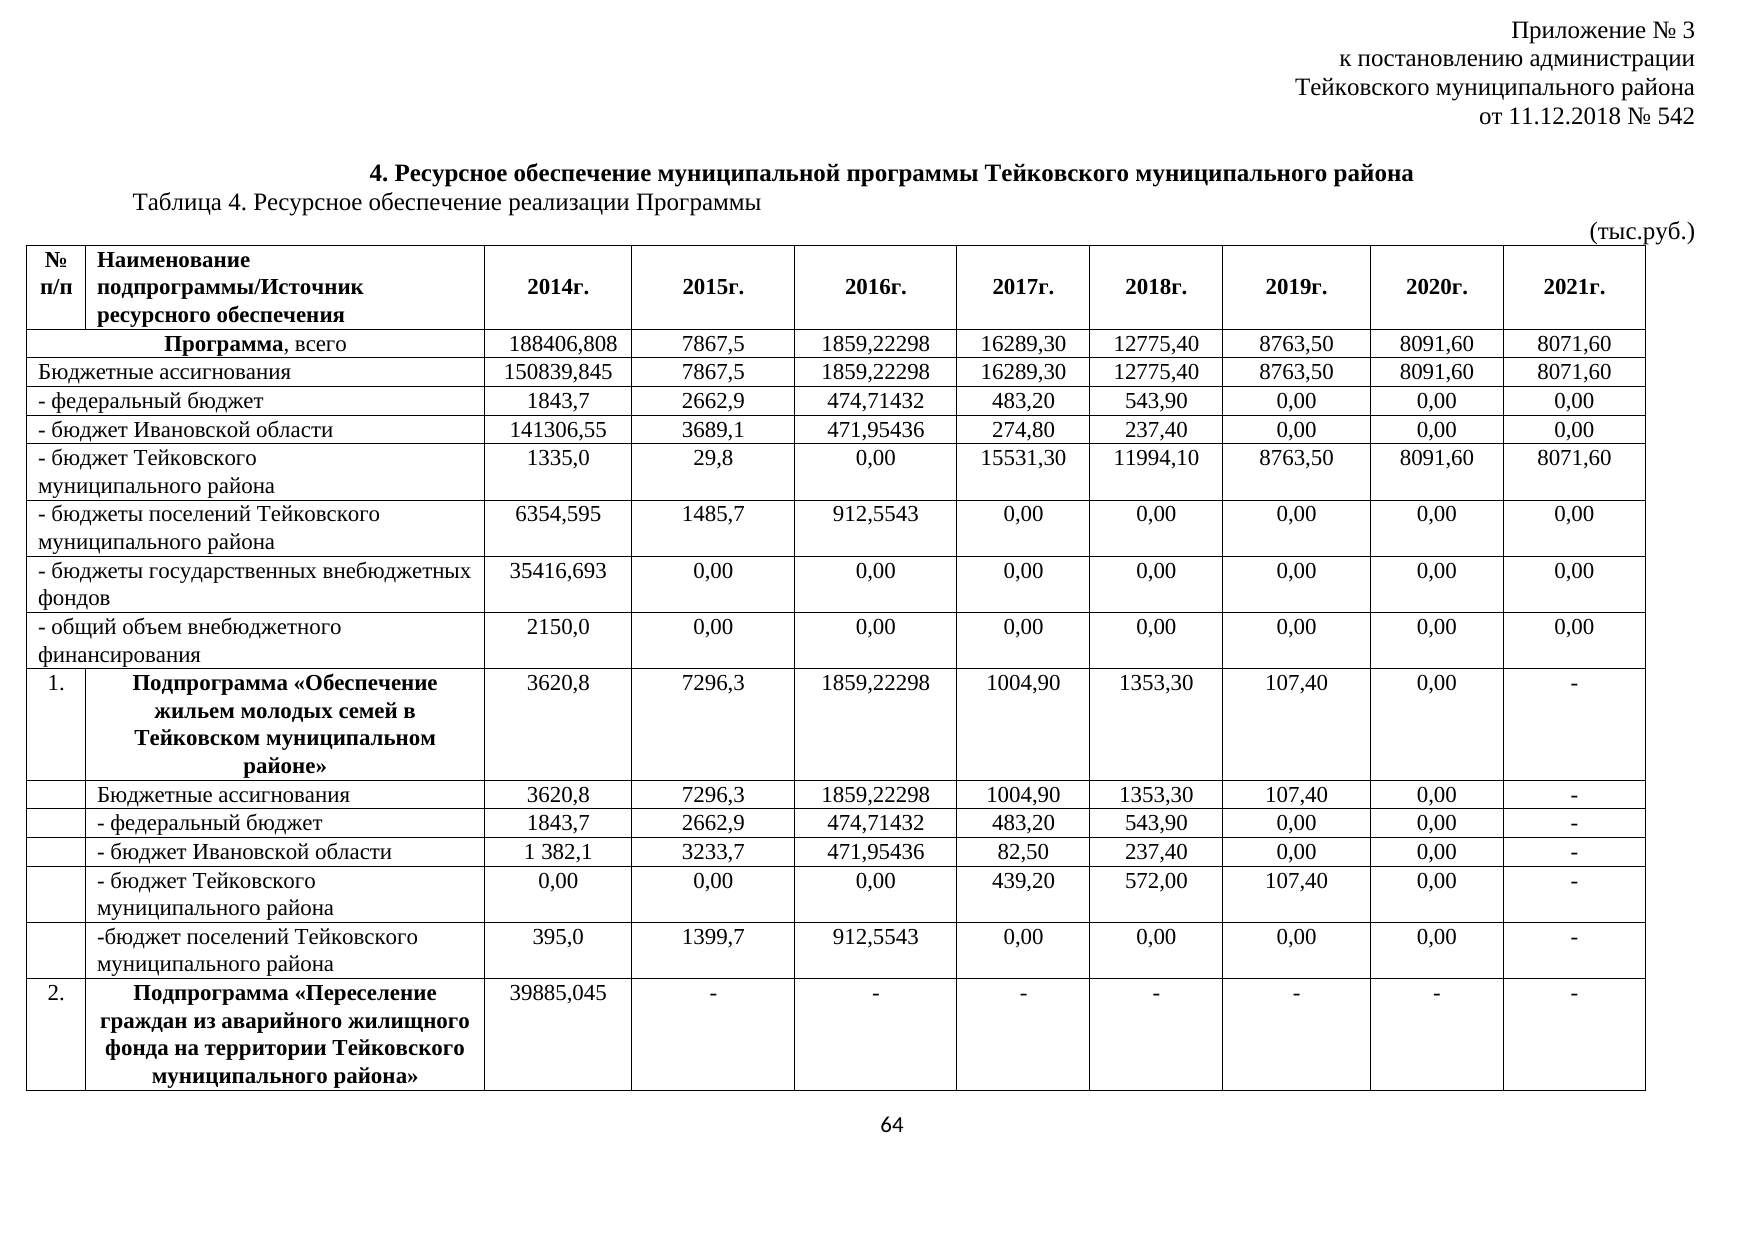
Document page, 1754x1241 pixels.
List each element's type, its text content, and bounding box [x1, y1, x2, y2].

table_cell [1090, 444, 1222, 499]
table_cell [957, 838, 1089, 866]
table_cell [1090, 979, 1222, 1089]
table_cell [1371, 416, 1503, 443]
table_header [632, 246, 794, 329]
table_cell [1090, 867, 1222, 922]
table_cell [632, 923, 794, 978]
text (тыс.руб.) [89, 216, 1695, 245]
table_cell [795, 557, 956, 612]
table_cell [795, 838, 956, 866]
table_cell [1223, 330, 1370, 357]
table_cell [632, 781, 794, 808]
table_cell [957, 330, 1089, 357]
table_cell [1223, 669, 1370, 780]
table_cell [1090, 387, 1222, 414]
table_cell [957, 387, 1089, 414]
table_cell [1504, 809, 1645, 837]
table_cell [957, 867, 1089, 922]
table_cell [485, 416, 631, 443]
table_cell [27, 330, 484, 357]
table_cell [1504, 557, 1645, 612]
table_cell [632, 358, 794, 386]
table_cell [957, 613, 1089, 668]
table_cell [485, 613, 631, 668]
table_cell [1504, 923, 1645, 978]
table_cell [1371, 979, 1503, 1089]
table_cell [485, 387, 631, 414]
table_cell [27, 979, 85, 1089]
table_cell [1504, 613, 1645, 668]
text Приложение № 3 [89, 15, 1695, 43]
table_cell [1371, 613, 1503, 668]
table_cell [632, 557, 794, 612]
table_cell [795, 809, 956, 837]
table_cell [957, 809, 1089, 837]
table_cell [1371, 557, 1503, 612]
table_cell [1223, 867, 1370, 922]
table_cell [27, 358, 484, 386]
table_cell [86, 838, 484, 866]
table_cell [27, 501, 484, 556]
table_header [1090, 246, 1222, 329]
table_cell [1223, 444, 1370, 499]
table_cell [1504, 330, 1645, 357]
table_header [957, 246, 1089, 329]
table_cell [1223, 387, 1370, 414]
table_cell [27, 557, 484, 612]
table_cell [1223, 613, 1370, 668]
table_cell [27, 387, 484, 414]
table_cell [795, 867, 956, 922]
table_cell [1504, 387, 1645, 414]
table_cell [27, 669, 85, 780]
text к постановлению администрации [89, 43, 1695, 72]
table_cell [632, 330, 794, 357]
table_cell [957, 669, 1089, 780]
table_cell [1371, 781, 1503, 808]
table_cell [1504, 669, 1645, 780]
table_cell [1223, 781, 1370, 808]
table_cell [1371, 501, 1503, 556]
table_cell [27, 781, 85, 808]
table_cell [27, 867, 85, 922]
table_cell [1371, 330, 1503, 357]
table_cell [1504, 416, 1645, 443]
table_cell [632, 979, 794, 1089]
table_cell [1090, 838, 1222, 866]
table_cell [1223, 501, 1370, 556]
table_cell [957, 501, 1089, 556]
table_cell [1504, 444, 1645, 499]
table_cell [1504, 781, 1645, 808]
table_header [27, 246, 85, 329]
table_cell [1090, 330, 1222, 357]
text 4. Ресурсное обеспечение муниципальной программы Тейковского муниципального района [89, 158, 1695, 187]
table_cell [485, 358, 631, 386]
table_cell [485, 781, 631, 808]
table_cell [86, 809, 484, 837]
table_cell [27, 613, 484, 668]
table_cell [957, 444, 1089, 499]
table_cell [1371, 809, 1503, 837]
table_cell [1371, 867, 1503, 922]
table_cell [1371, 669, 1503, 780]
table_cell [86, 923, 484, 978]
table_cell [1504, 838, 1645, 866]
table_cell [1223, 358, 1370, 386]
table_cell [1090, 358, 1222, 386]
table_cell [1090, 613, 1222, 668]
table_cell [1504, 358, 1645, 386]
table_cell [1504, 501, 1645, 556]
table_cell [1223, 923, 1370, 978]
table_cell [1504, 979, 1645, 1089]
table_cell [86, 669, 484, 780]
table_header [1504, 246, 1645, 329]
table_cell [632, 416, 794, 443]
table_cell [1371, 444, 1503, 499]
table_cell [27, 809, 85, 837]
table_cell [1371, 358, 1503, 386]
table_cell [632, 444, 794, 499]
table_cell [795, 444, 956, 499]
text от 11.12.2018 № 542 [89, 101, 1695, 130]
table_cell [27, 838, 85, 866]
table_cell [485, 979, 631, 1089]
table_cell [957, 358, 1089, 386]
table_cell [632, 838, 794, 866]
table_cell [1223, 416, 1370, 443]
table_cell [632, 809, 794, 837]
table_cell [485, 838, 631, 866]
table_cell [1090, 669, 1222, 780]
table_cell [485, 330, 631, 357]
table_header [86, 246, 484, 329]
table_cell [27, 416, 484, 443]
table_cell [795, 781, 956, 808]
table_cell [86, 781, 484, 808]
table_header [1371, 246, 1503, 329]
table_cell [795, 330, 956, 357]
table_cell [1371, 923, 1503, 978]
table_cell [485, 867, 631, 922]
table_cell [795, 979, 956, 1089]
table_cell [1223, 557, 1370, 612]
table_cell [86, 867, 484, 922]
text Таблица 4. Ресурсное обеспечение реализации Программы [89, 187, 1695, 216]
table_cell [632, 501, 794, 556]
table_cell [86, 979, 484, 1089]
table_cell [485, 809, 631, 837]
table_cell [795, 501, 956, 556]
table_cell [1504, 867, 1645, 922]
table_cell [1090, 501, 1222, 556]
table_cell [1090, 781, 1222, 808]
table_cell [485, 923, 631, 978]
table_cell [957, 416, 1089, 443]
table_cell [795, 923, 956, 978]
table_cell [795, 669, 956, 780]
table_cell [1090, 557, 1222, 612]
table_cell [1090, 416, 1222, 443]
text Тейковского муниципального района [89, 72, 1695, 101]
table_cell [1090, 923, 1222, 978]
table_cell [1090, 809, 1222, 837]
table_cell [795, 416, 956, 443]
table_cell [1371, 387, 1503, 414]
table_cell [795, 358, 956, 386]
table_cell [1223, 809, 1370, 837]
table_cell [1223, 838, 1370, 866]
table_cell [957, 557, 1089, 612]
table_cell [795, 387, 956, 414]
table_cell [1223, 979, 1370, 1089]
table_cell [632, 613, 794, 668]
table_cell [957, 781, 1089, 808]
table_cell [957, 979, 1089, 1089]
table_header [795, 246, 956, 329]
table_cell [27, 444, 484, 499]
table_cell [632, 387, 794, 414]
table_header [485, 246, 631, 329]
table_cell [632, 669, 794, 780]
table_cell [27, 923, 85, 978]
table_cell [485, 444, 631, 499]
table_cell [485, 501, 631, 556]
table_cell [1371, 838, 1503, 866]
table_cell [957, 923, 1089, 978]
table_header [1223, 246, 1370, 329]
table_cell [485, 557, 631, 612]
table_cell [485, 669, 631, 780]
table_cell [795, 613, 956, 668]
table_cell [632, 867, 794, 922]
